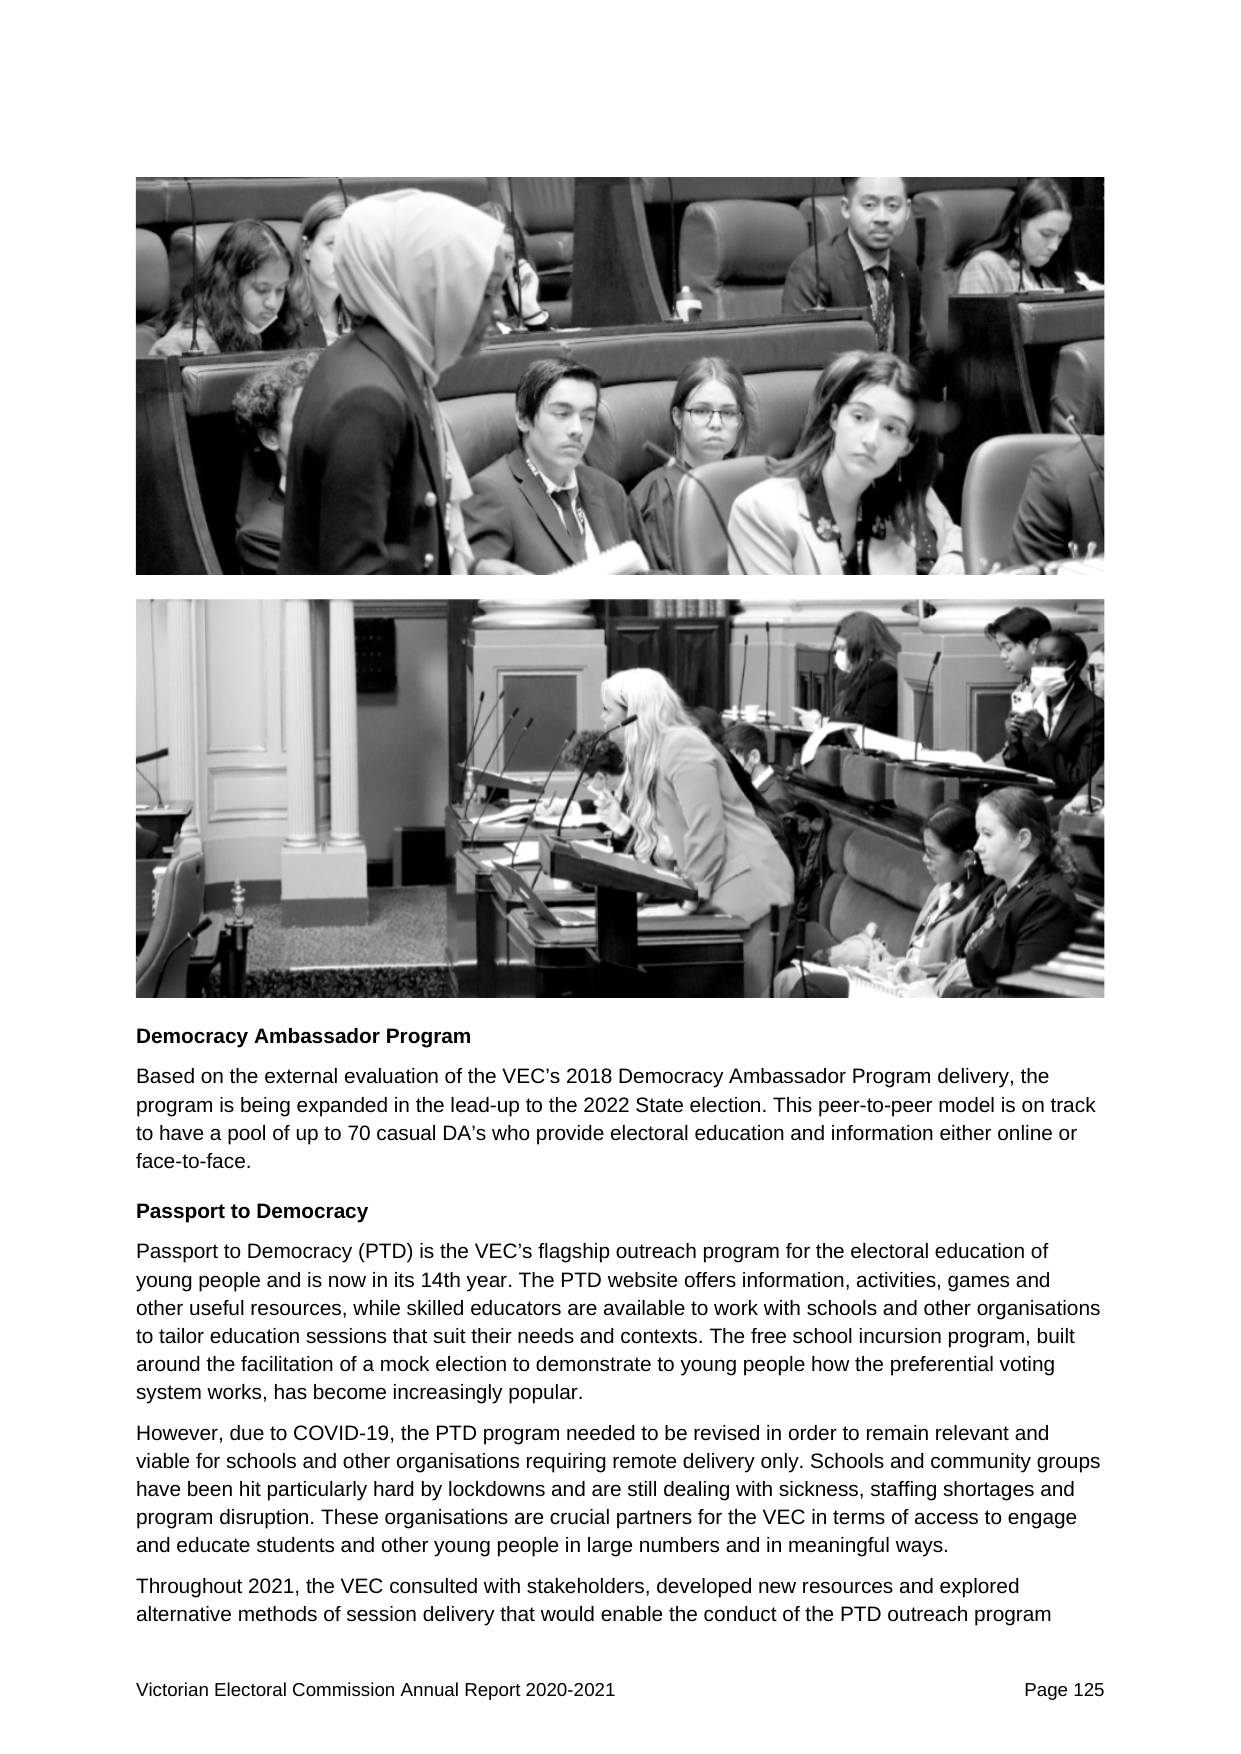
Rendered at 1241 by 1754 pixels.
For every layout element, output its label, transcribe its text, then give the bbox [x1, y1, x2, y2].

text However, due to COVID-19, the PTD program needed to be revised in order to remain relevant and viable for schools and other organisations requiring remote delivery only. Schools and community groups have been hit particularly hard by lockdowns and are still dealing with sickness, staffing shortages and program disruption. These organisations are crucial partners for the VEC in terms of access to engage and educate students and other young people in large numbers and in meaningful ways. [136, 1416, 1104, 1557]
picture [135, 599, 1105, 998]
subtitle Democracy Ambassador Program [136, 1023, 1104, 1048]
text Passport to Democracy (PTD) is the VEC’s flagship outreach program for the electoral education of young people and is now in its 14th year. The PTD website offers information, activities, games and other useful resources, while skilled educators are available to work with schools and other organisations to tailor education sessions that suit their needs and contexts. The free school incursion program, built around the facilitation of a mock election to demonstrate to young people how the preferential voting system works, has become increasingly popular. [136, 1235, 1104, 1404]
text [136, 1569, 1104, 1626]
picture [135, 177, 1105, 575]
subtitle Passport to Democracy [136, 1198, 1104, 1223]
text Based on the external evaluation of the VEC’s 2018 Democracy Ambassador Program delivery, the program is being expanded in the lead-up to the 2022 State election. This peer-to-peer model is on track to have a pool of up to 70 casual DA’s who provide electoral education and information either online or face-to-face. [136, 1060, 1104, 1173]
